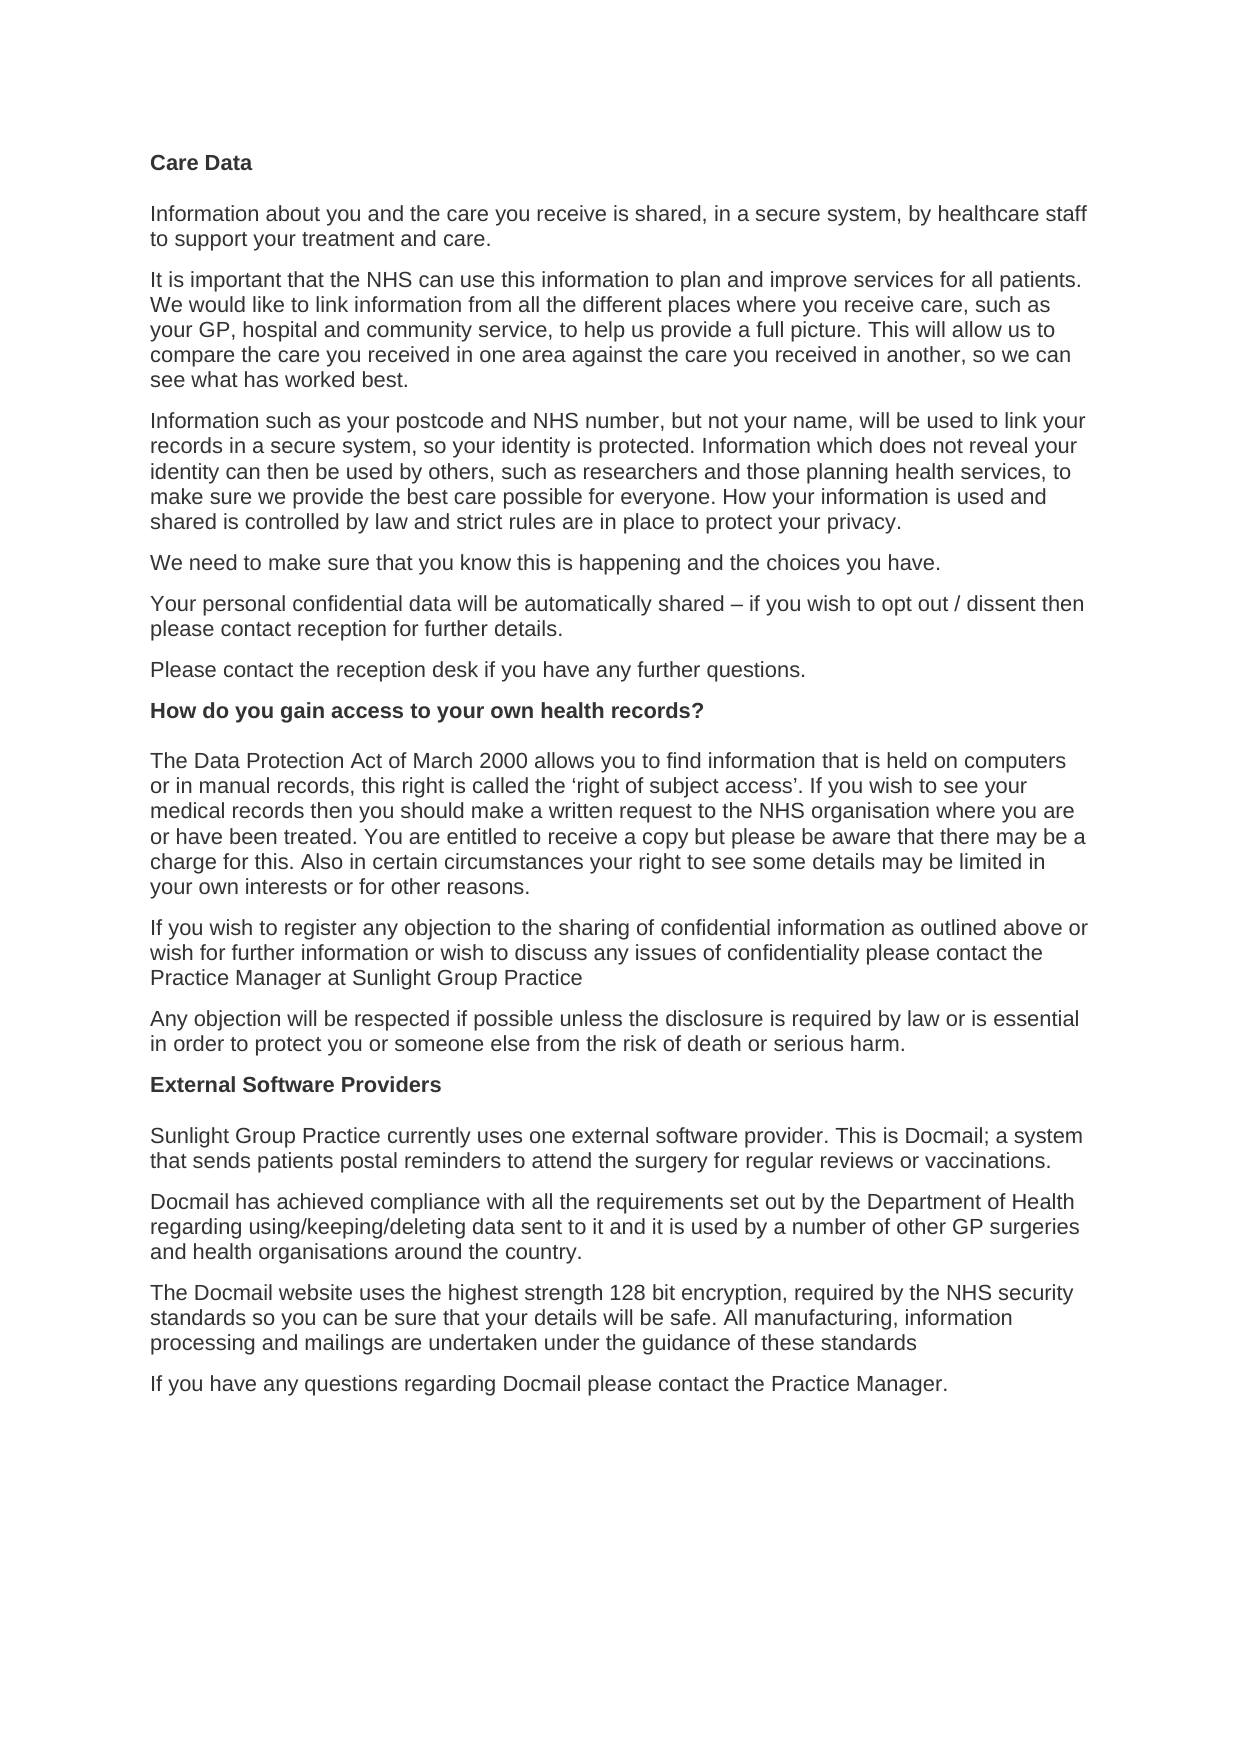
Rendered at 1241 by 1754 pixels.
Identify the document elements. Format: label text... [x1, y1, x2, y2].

text We need to make sure that you know this is happening and the choices you have. [150, 550, 1090, 575]
text Your personal confidential data will be automatically shared – if you wish to opt out / dissent then please contact reception for further details. [150, 591, 1090, 641]
text External Software Providers [150, 1072, 1090, 1097]
text It is important that the NHS can use this information to plan and improve services for all patients. We would like to link information from all the different places where you receive care, such as your GP, hospital and community service, to help us provide a full picture. This will allow us to compare the care you received in one area against the care you received in another, so we can see what has worked best. [150, 266, 1090, 392]
text Care Data [150, 150, 1090, 175]
text If you wish to register any objection to the sharing of confidential information as outlined above or wish for further information or wish to discuss any issues of confidentiality please contact the Practice Manager at Sunlight Group Practice [150, 915, 1090, 990]
text Sunlight Group Practice currently uses one external software provider. This is Docmail; a system that sends patients postal reminders to attend the surgery for regular reviews or vaccinations. [150, 1122, 1090, 1173]
text The Data Protection Act of March 2000 allows you to find information that is held on computers or in manual records, this right is called the ‘right of subject access’. If you wish to see your medical records then you should make a written request to the NHS organisation where you are or have been treated. You are entitled to receive a copy but please be aware that there may be a charge for this. Also in certain circumstances your right to see some details may be limited in your own interests or for other reasons. [150, 748, 1090, 899]
text Please contact the reception desk if you have any further questions. [150, 657, 1090, 682]
text If you have any questions regarding Docmail please contact the Practice Manager. [150, 1371, 1090, 1396]
text Docmail has achieved compliance with all the requirements set out by the Department of Health regarding using/keeping/deleting data sent to it and it is used by a number of other GP surgeries and health organisations around the country. [150, 1188, 1090, 1264]
text The Docmail website uses the highest strength 128 bit encryption, required by the NHS security standards so you can be sure that your details will be safe. All manufacturing, information processing and mailings are undertaken under the guidance of these standards [150, 1280, 1090, 1355]
text How do you gain access to your own health records? [150, 697, 1090, 723]
text Any objection will be respected if possible unless the disclosure is required by law or is essential in order to protect you or someone else from the risk of death or serious harm. [150, 1006, 1090, 1056]
text Information about you and the care you receive is shared, in a secure system, by healthcare staff to support your treatment and care. [150, 200, 1090, 251]
text Information such as your postcode and NHS number, but not your name, will be used to link your records in a secure system, so your identity is protected. Information which does not reveal your identity can then be used by others, such as researchers and those planning health services, to make sure we provide the best care possible for everyone. How your information is used and shared is controlled by law and strict rules are in place to protect your privacy. [150, 408, 1090, 534]
